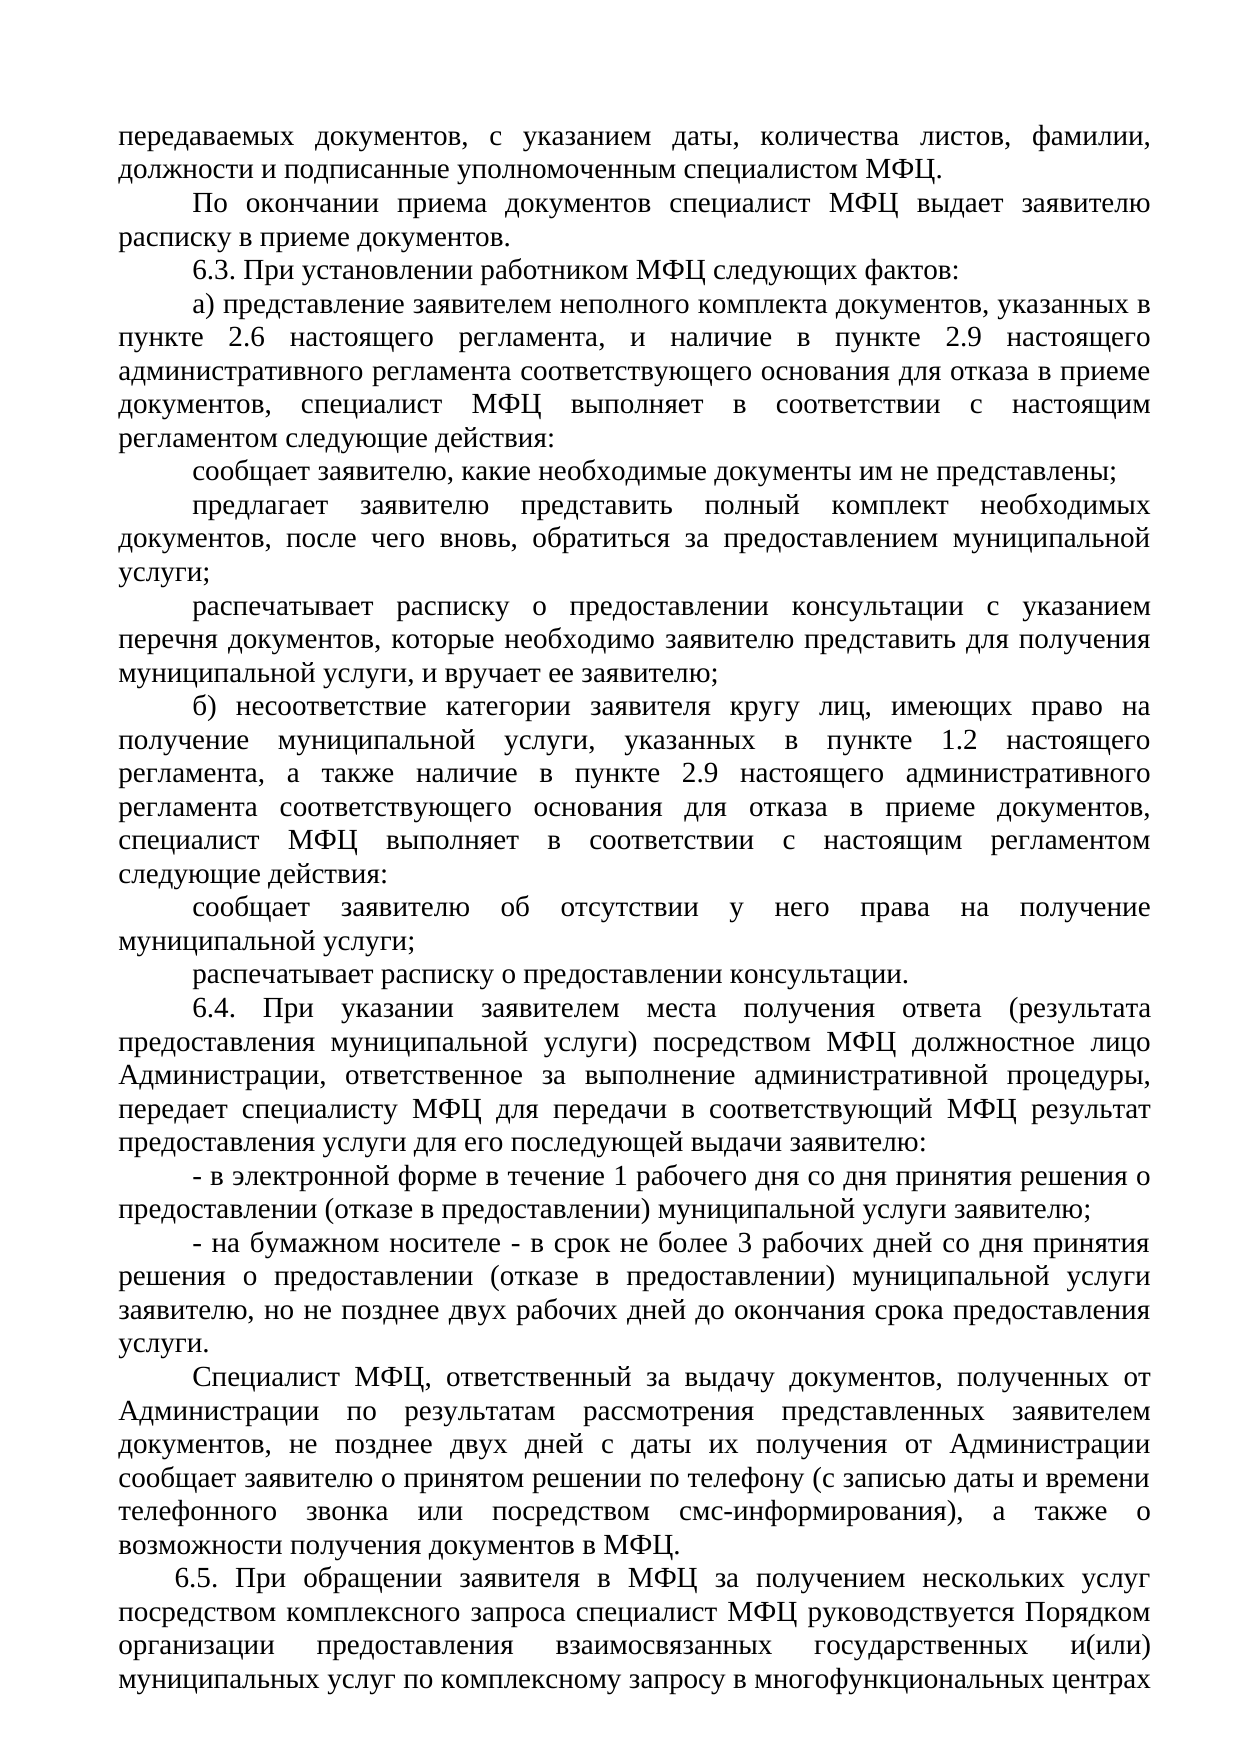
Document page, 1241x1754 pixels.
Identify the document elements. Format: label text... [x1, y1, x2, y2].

text распечатывает расписку о предоставлении консультации с указанием перечня документов, которые необходимо заявителю представить для получения муниципальной услуги, и вручает ее заявителю; [118, 588, 1152, 688]
text сообщает заявителю об отсутствии у него права на получение муниципальной услуги; [118, 889, 1152, 957]
text - на бумажном носителе - в срок не более 3 рабочих дней со дня принятия решения о предоставлении (отказе в предоставлении) муниципальной услуги заявителю, но не позднее двух рабочих дней до окончания срока предоставления услуги. [118, 1225, 1152, 1359]
text б) несоответствие категории заявителя кругу лиц, имеющих право на получение муниципальной услуги, указанных в пункте 1.2 настоящего регламента, а также наличие в пункте 2.9 настоящего административного регламента соответствующего основания для отказа в приеме документов, специалист МФЦ выполняет в соответствии с настоящим регламентом следующие действия: [118, 688, 1152, 889]
text По окончании приема документов специалист МФЦ выдает заявителю расписку в приеме документов. [118, 185, 1152, 252]
text предлагает заявителю представить полный комплект необходимых документов, после чего вновь, обратиться за предоставлением муниципальной услуги; [118, 487, 1152, 588]
text - в электронной форме в течение 1 рабочего дня со дня принятия решения о предоставлении (отказе в предоставлении) муниципальной услуги заявителю; [118, 1158, 1152, 1225]
text распечатывает расписку о предоставлении консультации. [118, 957, 1152, 990]
text 6.3. При установлении работником МФЦ следующих фактов: [118, 252, 1152, 286]
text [118, 1560, 1152, 1694]
text Специалист МФЦ, ответственный за выдачу документов, полученных от Администрации по результатам рассмотрения представленных заявителем документов, не позднее двух дней с даты их получения от Администрации сообщает заявителю о принятом решении по телефону (с записью даты и времени телефонного звонка или посредством смс-информирования), а также о возможности получения документов в МФЦ. [118, 1359, 1152, 1560]
text 6.4. При указании заявителем места получения ответа (результата предоставления муниципальной услуги) посредством МФЦ должностное лицо Администрации, ответственное за выполнение административной процедуры, передает специалисту МФЦ для передачи в соответствующий МФЦ результат предоставления услуги для его последующей выдачи заявителю: [118, 990, 1152, 1158]
text сообщает заявителю, какие необходимые документы им не представлены; [118, 453, 1152, 487]
text а) представление заявителем неполного комплекта документов, указанных в пункте 2.6 настоящего регламента, и наличие в пункте 2.9 настоящего административного регламента соответствующего основания для отказа в приеме документов, специалист МФЦ выполняет в соответствии с настоящим регламентом следующие действия: [118, 286, 1152, 453]
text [118, 118, 1152, 185]
